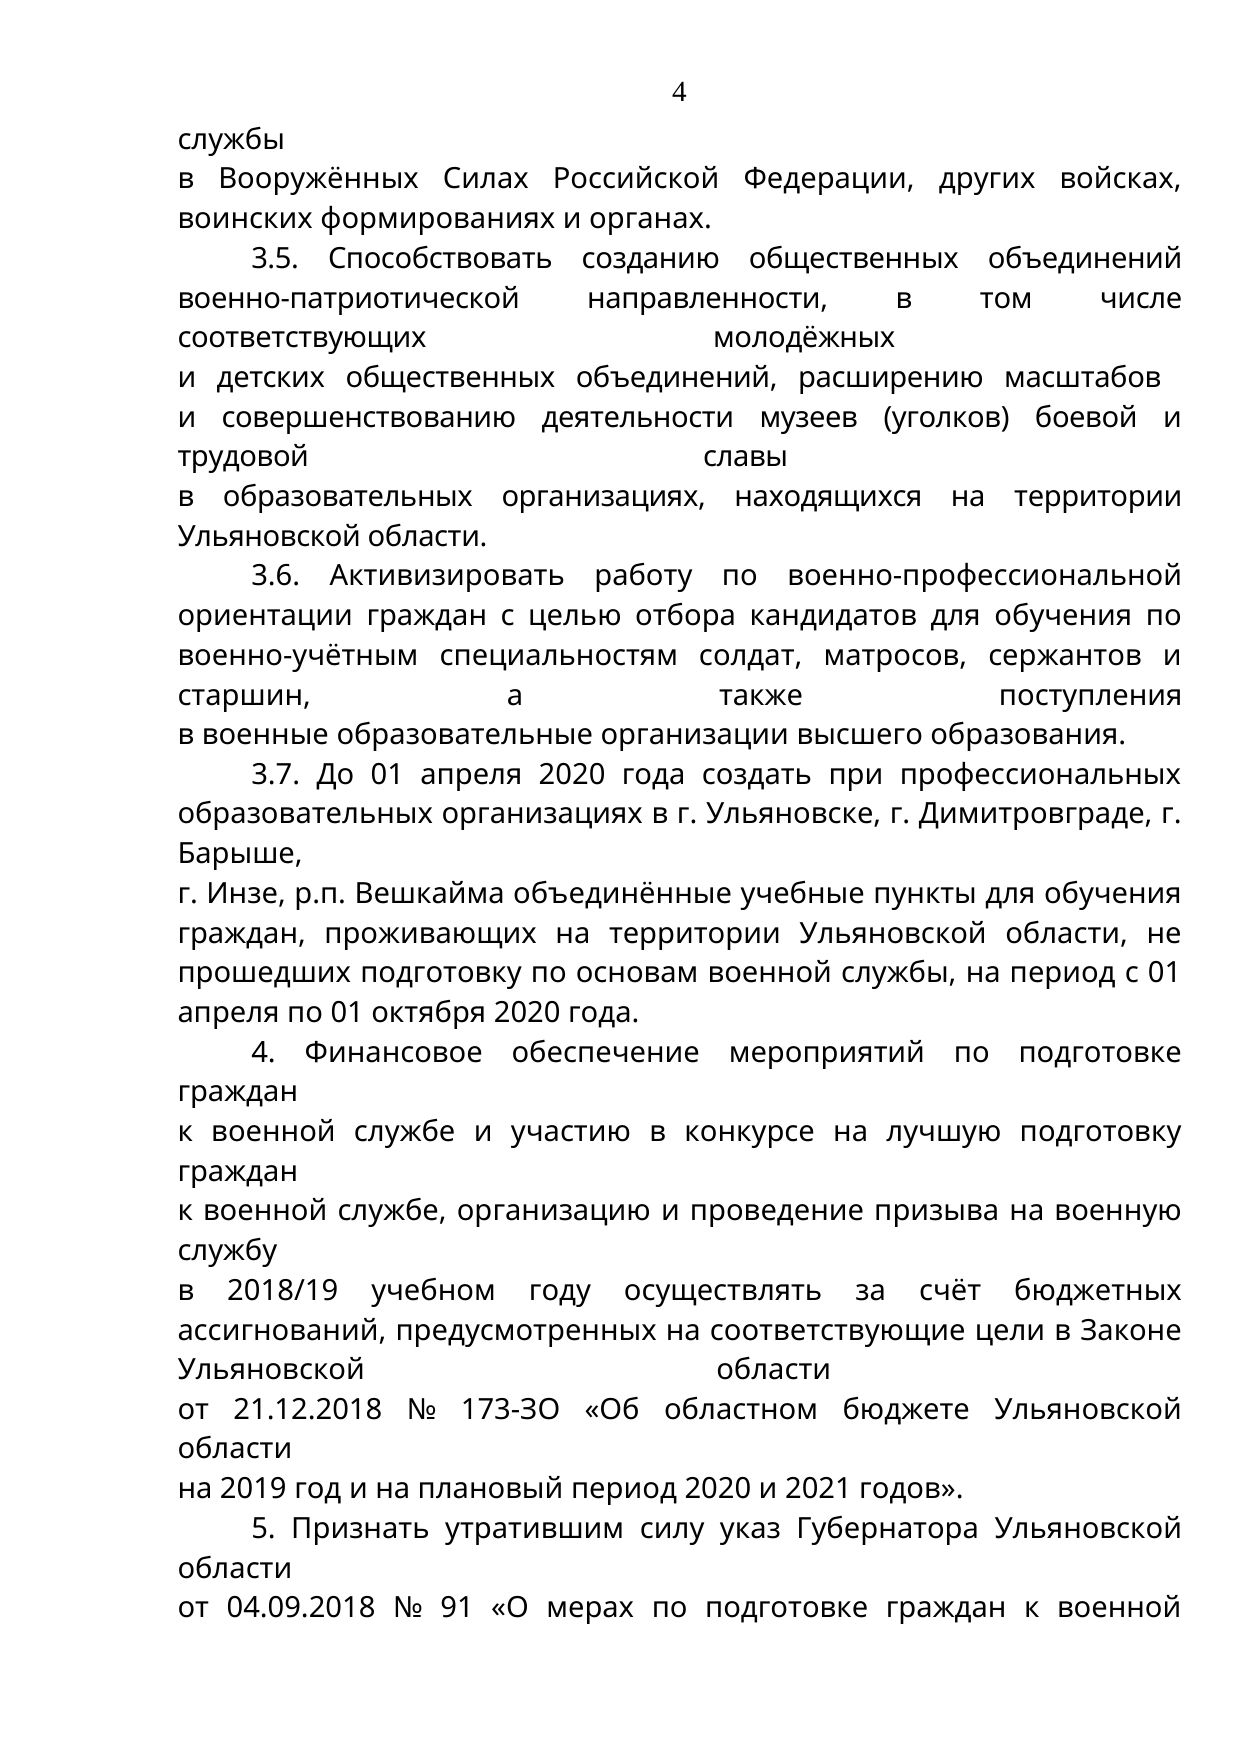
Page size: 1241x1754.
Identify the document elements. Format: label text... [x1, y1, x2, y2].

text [177, 1507, 1182, 1626]
text 4. Финансовое обеспечение мероприятий по подготовке граждан к военной службе и участию в конкурсе на лучшую подготовку граждан к военной службе, организацию и проведение призыва на военную службу в 2018/19 учебном году осуществлять за счёт бюджетных ассигнований, предусмотренных на соответствующие цели в Законе Ульяновской области от 21.12.2018 № 173-ЗО «Об областном бюджете Ульяновской области на 2019 год и на плановый период 2020 и 2021 годов». [177, 1031, 1182, 1507]
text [177, 118, 1182, 237]
text 3.7. До 01 апреля 2020 года создать при профессиональных образовательных организациях в г. Ульяновске, г. Димитровграде, г. Барыше, г. Инзе, р.п. Вешкайма объединённые учебные пункты для обучения граждан, проживающих на территории Ульяновской области, не прошедших подготовку по основам военной службы, на период с 01 апреля по 01 октября 2020 года. [177, 753, 1182, 1031]
text 3.5. Способствовать созданию общественных объединений военно-патриотической направленности, в том числе соответствующих молодёжных и детских общественных объединений, расширению масштабов и совершенствованию деятельности музеев (уголков) боевой и трудовой славы в образовательных организациях, находящихся на территории Ульяновской области. [177, 237, 1182, 555]
text 3.6. Активизировать работу по военно-профессиональной ориентации граждан с целью отбора кандидатов для обучения по военно-учётным специальностям солдат, матросов, сержантов и старшин, а также поступления в военные образовательные организации высшего образования. [177, 555, 1182, 753]
